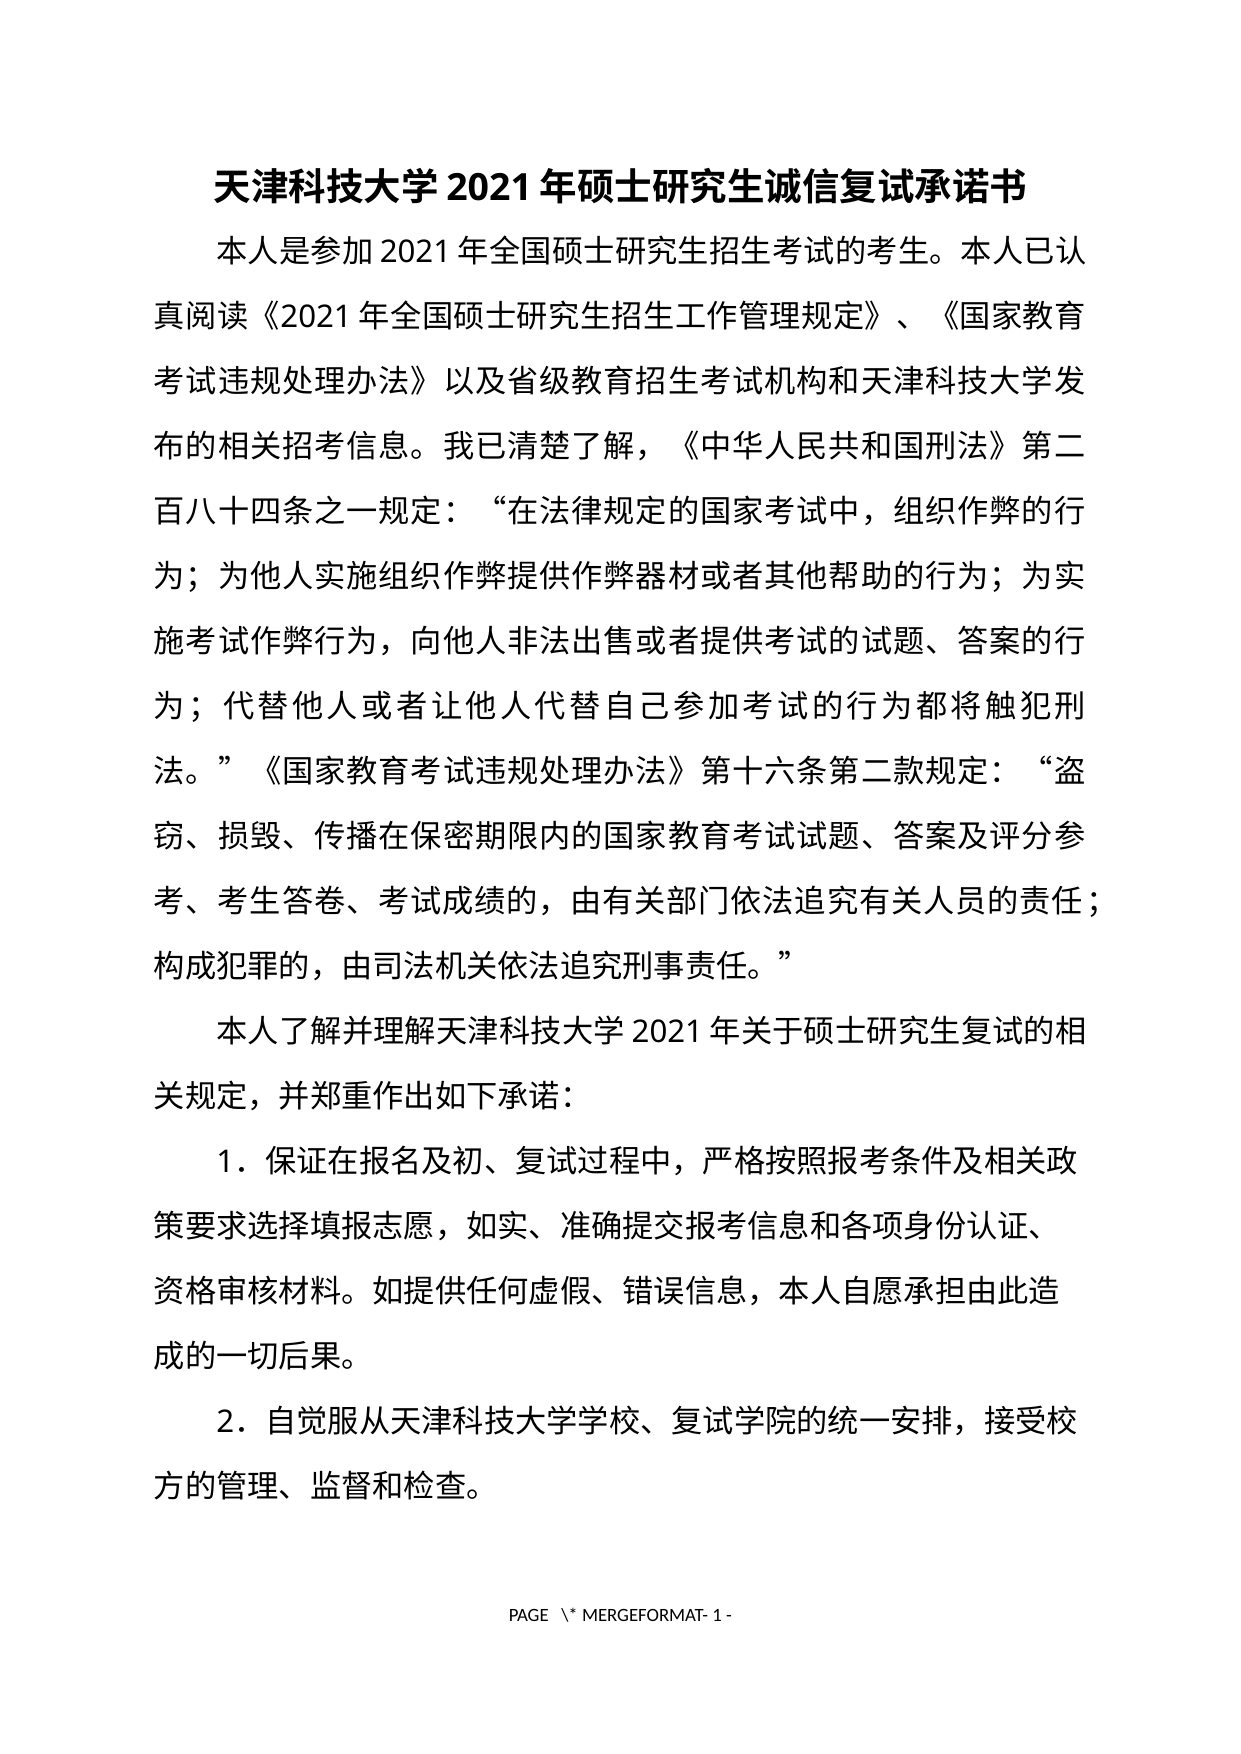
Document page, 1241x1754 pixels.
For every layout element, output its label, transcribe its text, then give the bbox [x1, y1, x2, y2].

text 本人是参加2021年全国硕士研究生招生考试的考生。本人已认真阅读《2021年全国硕士研究生招生工作管理规定》、《国家教育考试违规处理办法》以及省级教育招生考试机构和天津科技大学发布的相关招考信息。我已清楚了解，《中华人民共和国刑法》第二百八十四条之一规定：“在法律规定的国家考试中，组织作弊的行为；为他人实施组织作弊提供作弊器材或者其他帮助的行为；为实施考试作弊行为，向他人非法出售或者提供考试的试题、答案的行为；代替他人或者让他人代替自己参加考试的行为都将触犯刑法。”《国家教育考试违规处理办法》第十六条第二款规定：“盗窃、损毁、传播在保密期限内的国家教育考试试题、答案及评分参考、考生答卷、考试成绩的，由有关部门依法追究有关人员的责任；构成犯罪的，由司法机关依法追究刑事责任。” [153, 216, 1087, 996]
text 2．自觉服从天津科技大学学校、复试学院的统一安排，接受校方的管理、监督和检查。 [153, 1386, 1087, 1516]
text 天津科技大学2021年硕士研究生诚信复试承诺书 [153, 151, 1087, 216]
text 本人了解并理解天津科技大学2021年关于硕士研究生复试的相关规定，并郑重作出如下承诺： [153, 996, 1087, 1126]
text 1．保证在报名及初、复试过程中，严格按照报考条件及相关政策要求选择填报志愿，如实、准确提交报考信息和各项身份认证、资格审核材料。如提供任何虚假、错误信息，本人自愿承担由此造成的一切后果。 [153, 1126, 1087, 1386]
